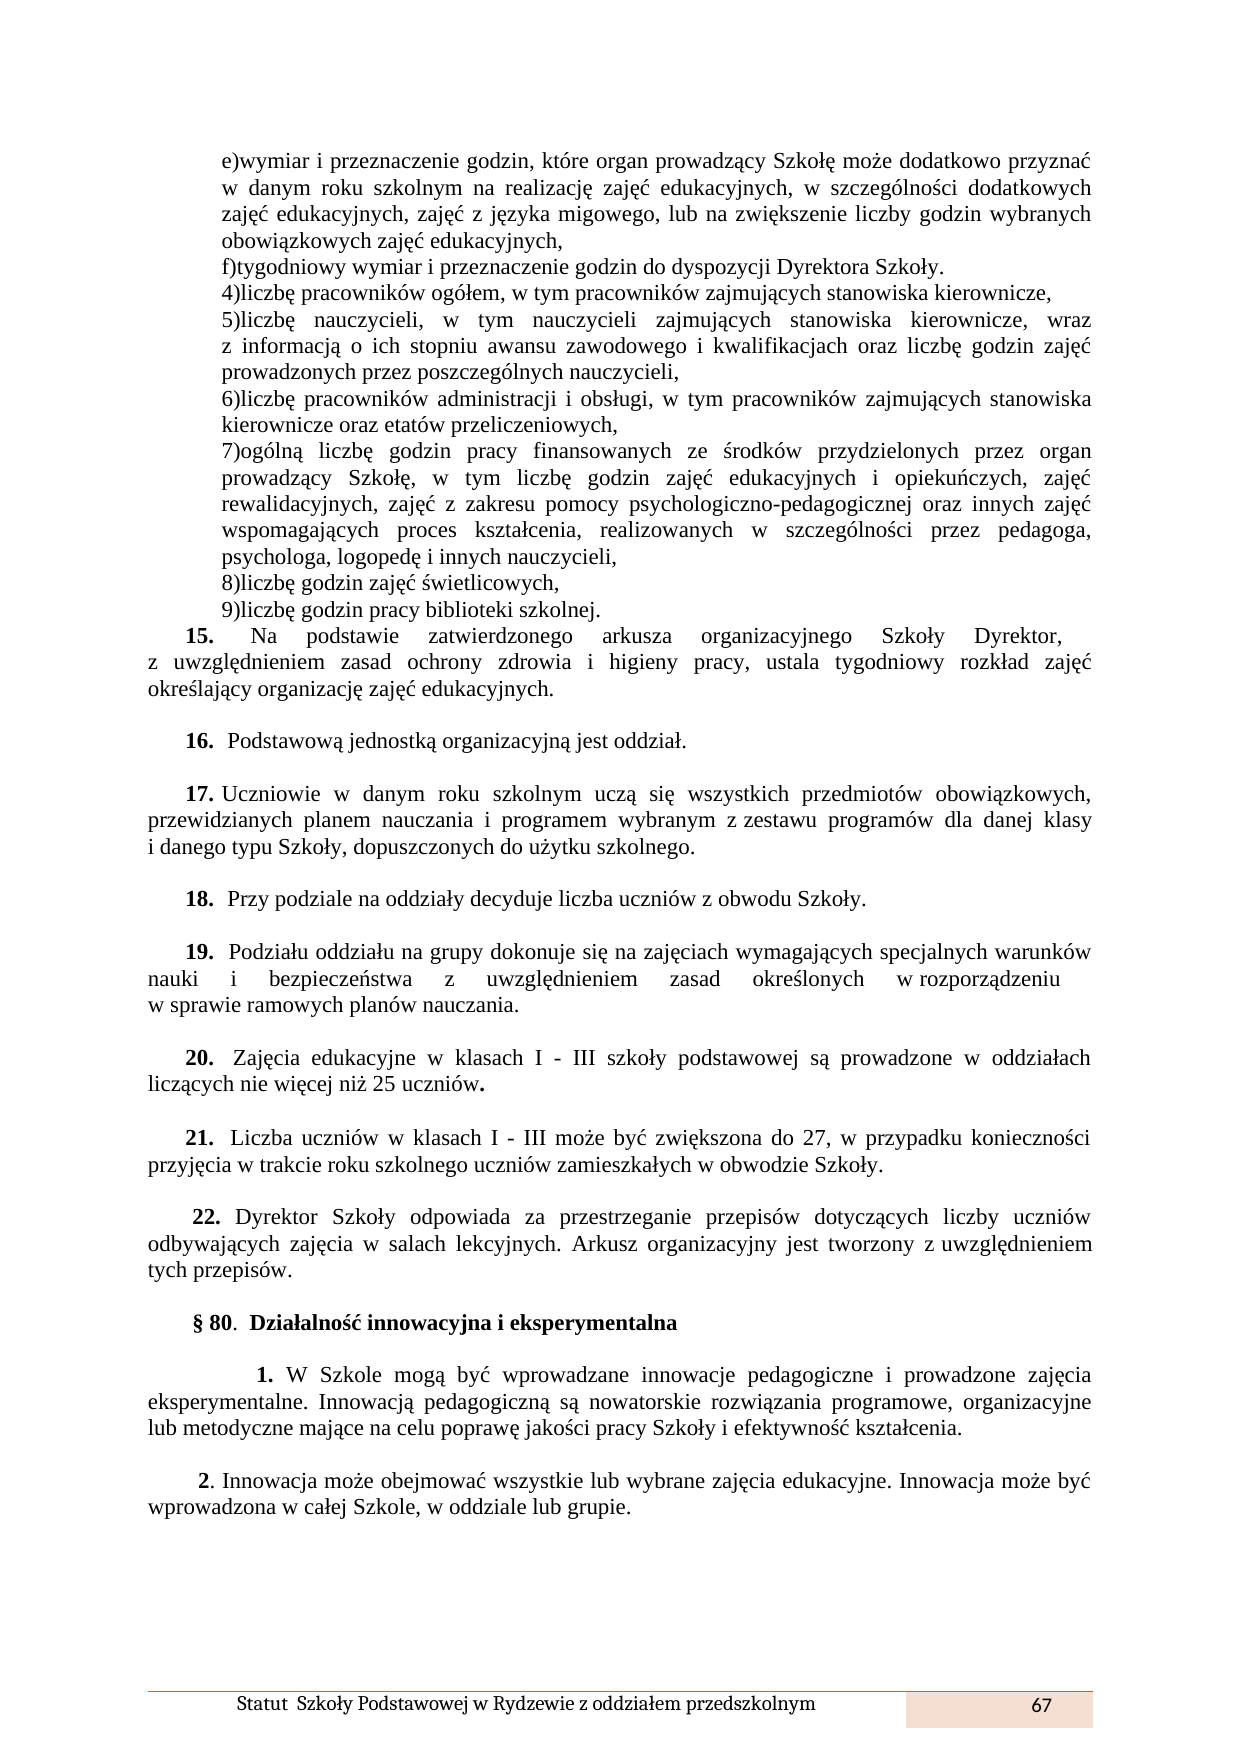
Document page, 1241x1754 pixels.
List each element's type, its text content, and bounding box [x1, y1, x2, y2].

text 7)ogólną liczbę godzin pracy finansowanych ze środków przydzielonych przez organ prowadzący Szkołę, w tym liczbę godzin zajęć edukacyjnych i opiekuńczych, zajęć rewalidacyjnych, zajęć z zakresu pomocy psychologiczno-pedagogicznej oraz innych zajęć wspomagających proces kształcenia, realizowanych w szczególności przez pedagoga, psychologa, logopedę i innych nauczycieli, [221, 437, 1093, 569]
text 6)liczbę pracowników administracji i obsługi, w tym pracowników zajmujących stanowiska kierownicze oraz etatów przeliczeniowych, [221, 385, 1093, 437]
text e)wymiar i przeznaczenie godzin, które organ prowadzący Szkołę może dodatkowo przyznać w danym roku szkolnym na realizację zajęć edukacyjnych, w szczególności dodatkowych zajęć edukacyjnych, zajęć z języka migowego, lub na zwiększenie liczby godzin wybranych obowiązkowych zajęć edukacyjnych, [221, 148, 1093, 253]
text 8)liczbę godzin zajęć świetlicowych, [221, 569, 1093, 596]
text 9)liczbę godzin pracy biblioteki szkolnej. [221, 596, 1093, 622]
list Przy podziale na oddziały decyduje liczba uczniów z obwodu Szkoły. [148, 886, 1093, 912]
text 1. W Szkole mogą być wprowadzane innowacje pedagogiczne i prowadzone zajęcia eksperymentalne. Innowacją pedagogiczną są nowatorskie rozwiązania programowe, organizacyjne lub metodyczne mające na celu poprawę jakości pracy Szkoły i efektywność kształcenia. [148, 1362, 1093, 1441]
text 4)liczbę pracowników ogółem, w tym pracowników zajmujących stanowiska kierownicze, [221, 279, 1093, 306]
text f)tygodniowy wymiar i przeznaczenie godzin do dyspozycji Dyrektora Szkoły. [221, 253, 1093, 279]
list Zajęcia edukacyjne w klasach I - III szkoły podstawowej są prowadzone w oddziałach liczących nie więcej niż 25 uczniów. [148, 1044, 1093, 1096]
list Na podstawie zatwierdzonego arkusza organizacyjnego Szkoły Dyrektor, z uwzględnieniem zasad ochrony zdrowia i higieny pracy, ustala tygodniowy rozkład zajęć określający organizację zajęć edukacyjnych. [148, 622, 1093, 701]
list Uczniowie w danym roku szkolnym uczą się wszystkich przedmiotów obowiązkowych, przewidzianych planem nauczania i programem wybranym z zestawu programów dla danej klasy i danego typu Szkoły, dopuszczonych do użytku szkolnego. [148, 780, 1093, 859]
list Liczba uczniów w klasach I - III może być zwiększona do 27, w przypadku konieczności przyjęcia w trakcie roku szkolnego uczniów zamieszkałych w obwodzie Szkoły. [148, 1124, 1093, 1177]
text 2. Innowacja może obejmować wszystkie lub wybrane zajęcia edukacyjne. Innowacja może być wprowadzona w całej Szkole, w oddziale lub grupie. [148, 1467, 1093, 1520]
text 22. Dyrektor Szkoły odpowiada za przestrzeganie przepisów dotyczących liczby uczniów odbywających zajęcia w salach lekcyjnych. Arkusz organizacyjny jest tworzony z uwzględnieniem tych przepisów. [148, 1203, 1093, 1282]
text § 80. Działalność innowacyjna i eksperymentalna [148, 1309, 1093, 1335]
list Podziału oddziału na grupy dokonuje się na zajęciach wymagających specjalnych warunków nauki i bezpieczeństwa z uwzględnieniem zasad określonych w rozporządzeniu w sprawie ramowych planów nauczania. [148, 938, 1093, 1017]
text 5)liczbę nauczycieli, w tym nauczycieli zajmujących stanowiska kierownicze, wraz z informacją o ich stopniu awansu zawodowego i kwalifikacjach oraz liczbę godzin zajęć prowadzonych przez poszczególnych nauczycieli, [221, 306, 1093, 385]
list Podstawową jednostką organizacyjną jest oddział. [148, 727, 1093, 754]
